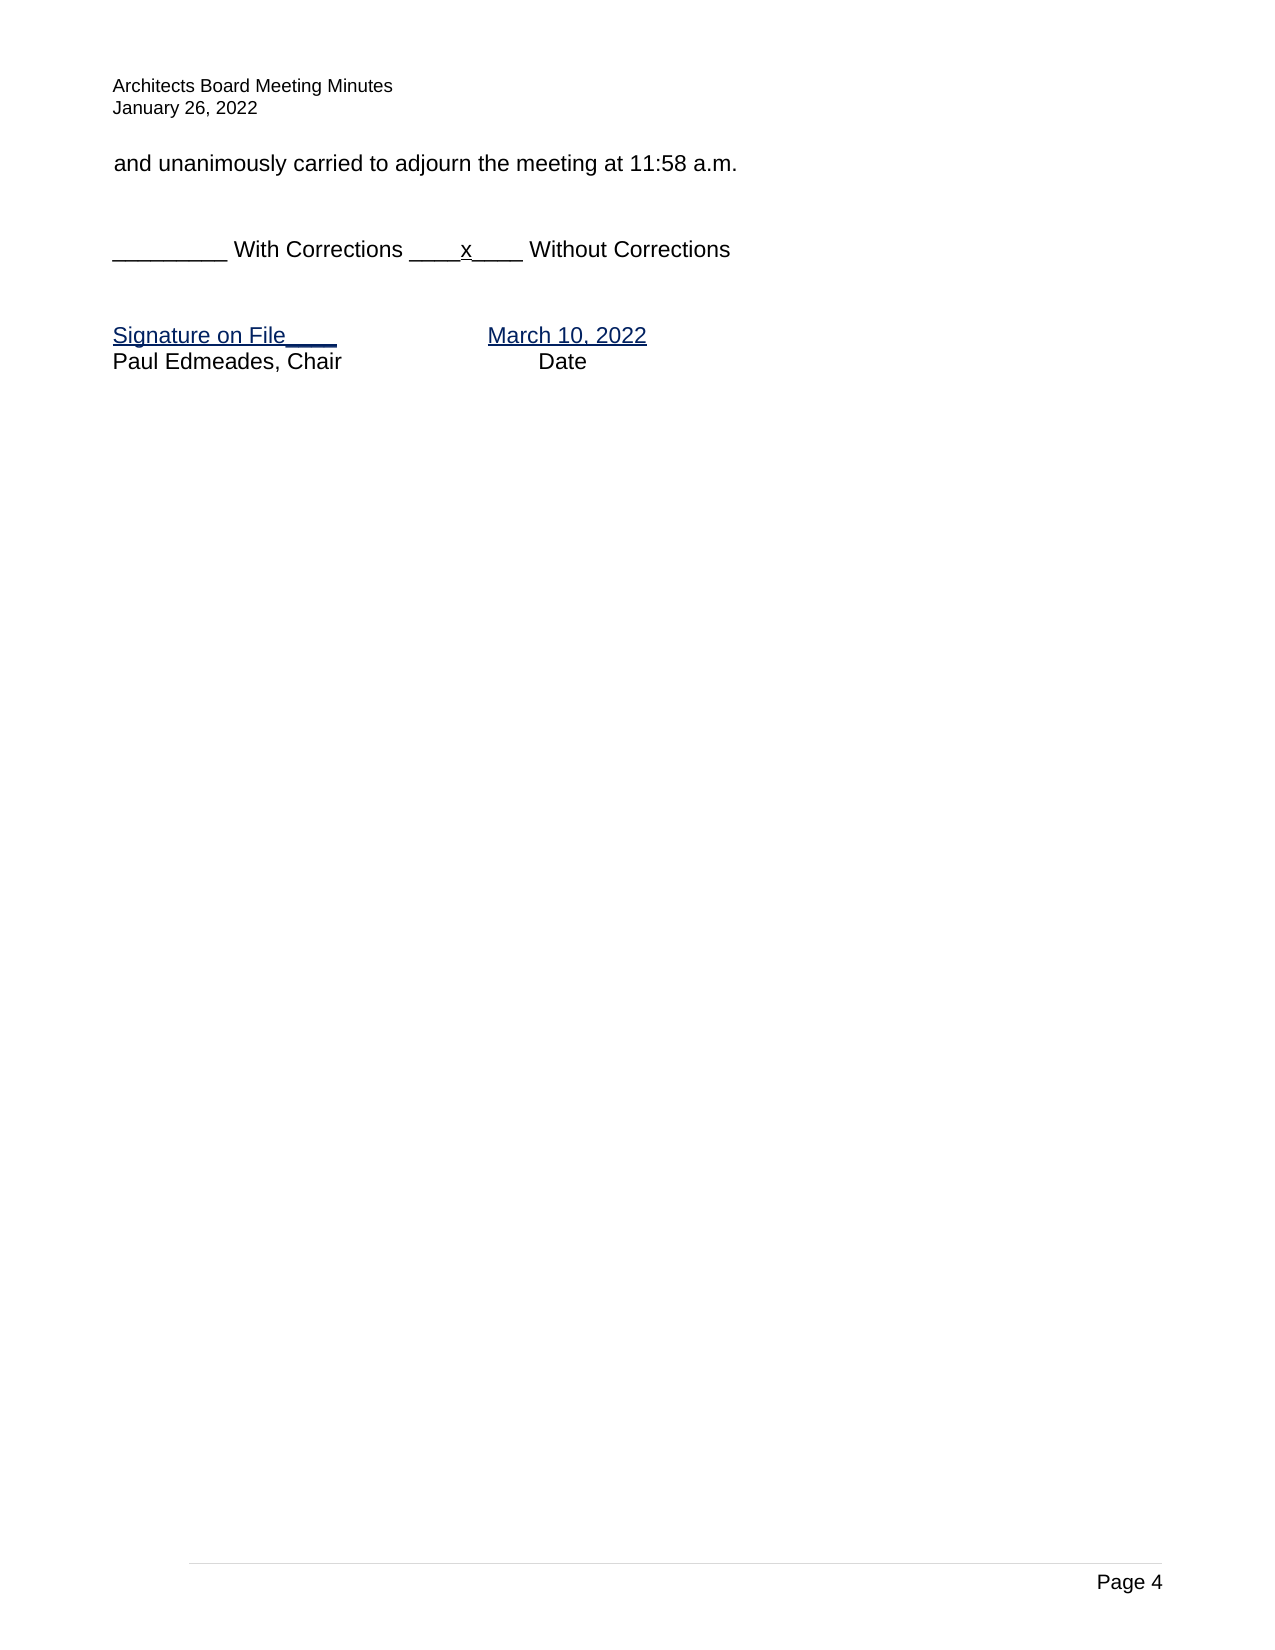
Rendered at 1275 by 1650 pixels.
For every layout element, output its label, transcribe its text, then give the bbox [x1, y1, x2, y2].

text Signature on File____ March 10, 2022 [112, 322, 1162, 348]
text _________ With Corrections ____x____ Without Corrections [112, 236, 1162, 262]
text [113, 150, 1162, 176]
text Paul Edmeades, Chair Date [112, 348, 1162, 374]
